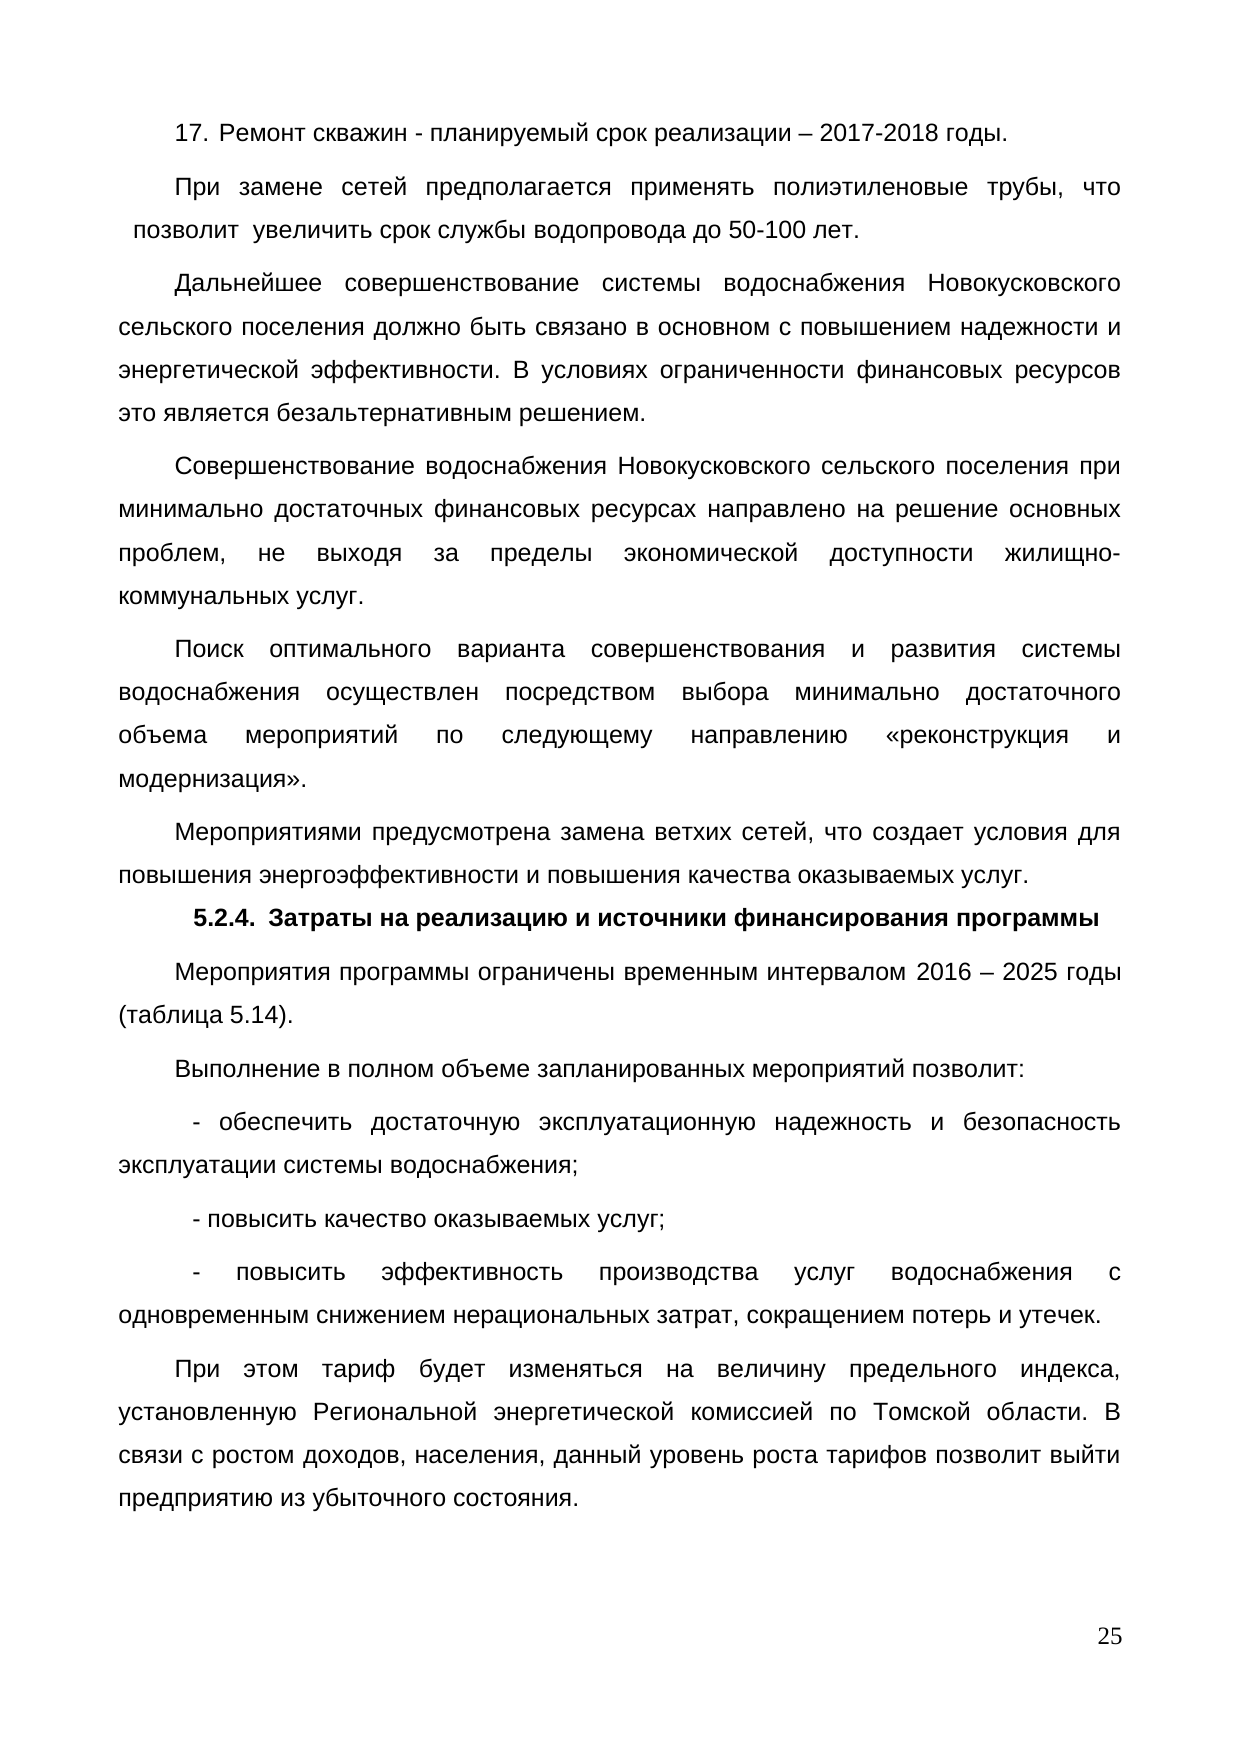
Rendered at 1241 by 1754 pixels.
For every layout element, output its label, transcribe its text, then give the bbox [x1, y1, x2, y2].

list Ремонт скважин - планируемый срок реализации – 2017-2018 годы. [174, 118, 1122, 147]
text Выполнение в полном объеме запланированных мероприятий позволит: [118, 1053, 1122, 1082]
text Дальнейшее совершенствование системы водоснабжения Новокусковского сельского поселения должно быть связано в основном с повышением надежности и энергетической эффективности. В условиях ограниченности финансовых ресурсов это является безальтернативным решением. [118, 268, 1122, 426]
text Мероприятия программы ограничены временным интервалом 2016 – 2025 годы (таблица 5.14). [118, 957, 1122, 1029]
text - повысить качество оказываемых услуг; [118, 1204, 1122, 1232]
text При этом тариф будет изменяться на величину предельного индекса, установленную Региональной энергетической комиссией по Томской области. В связи с ростом доходов, населения, данный уровень роста тарифов позволит выйти предприятию из убыточного состояния. [118, 1354, 1122, 1512]
text При замене сетей предполагается применять полиэтиленовые трубы, что позволит увеличить срок службы водопровода до 50-100 лет. [133, 172, 1122, 243]
text - обеспечить достаточную эксплуатационную надежность и безопасность эксплуатации системы водоснабжения; [118, 1107, 1122, 1179]
list Затраты на реализацию и источники финансирования программы [193, 903, 1122, 932]
text Совершенствование водоснабжения Новокусковского сельского поселения при минимально достаточных финансовых ресурсах направлено на решение основных проблем, не выходя за пределы экономической доступности жилищно-коммунальных услуг. [118, 451, 1122, 609]
text - повысить эффективность производства услуг водоснабжения с одновременным снижением нерациональных затрат, сокращением потерь и утечек. [118, 1257, 1122, 1329]
list Мероприятиями предусмотрена замена ветхих сетей, что создает условия для повышения энергоэффективности и повышения качества оказываемых услуг. [118, 817, 1122, 889]
text Поиск оптимального варианта совершенствования и развития системы водоснабжения осуществлен посредством выбора минимально достаточного объема мероприятий по следующему направлению «реконструкция и модернизация». [118, 634, 1122, 792]
